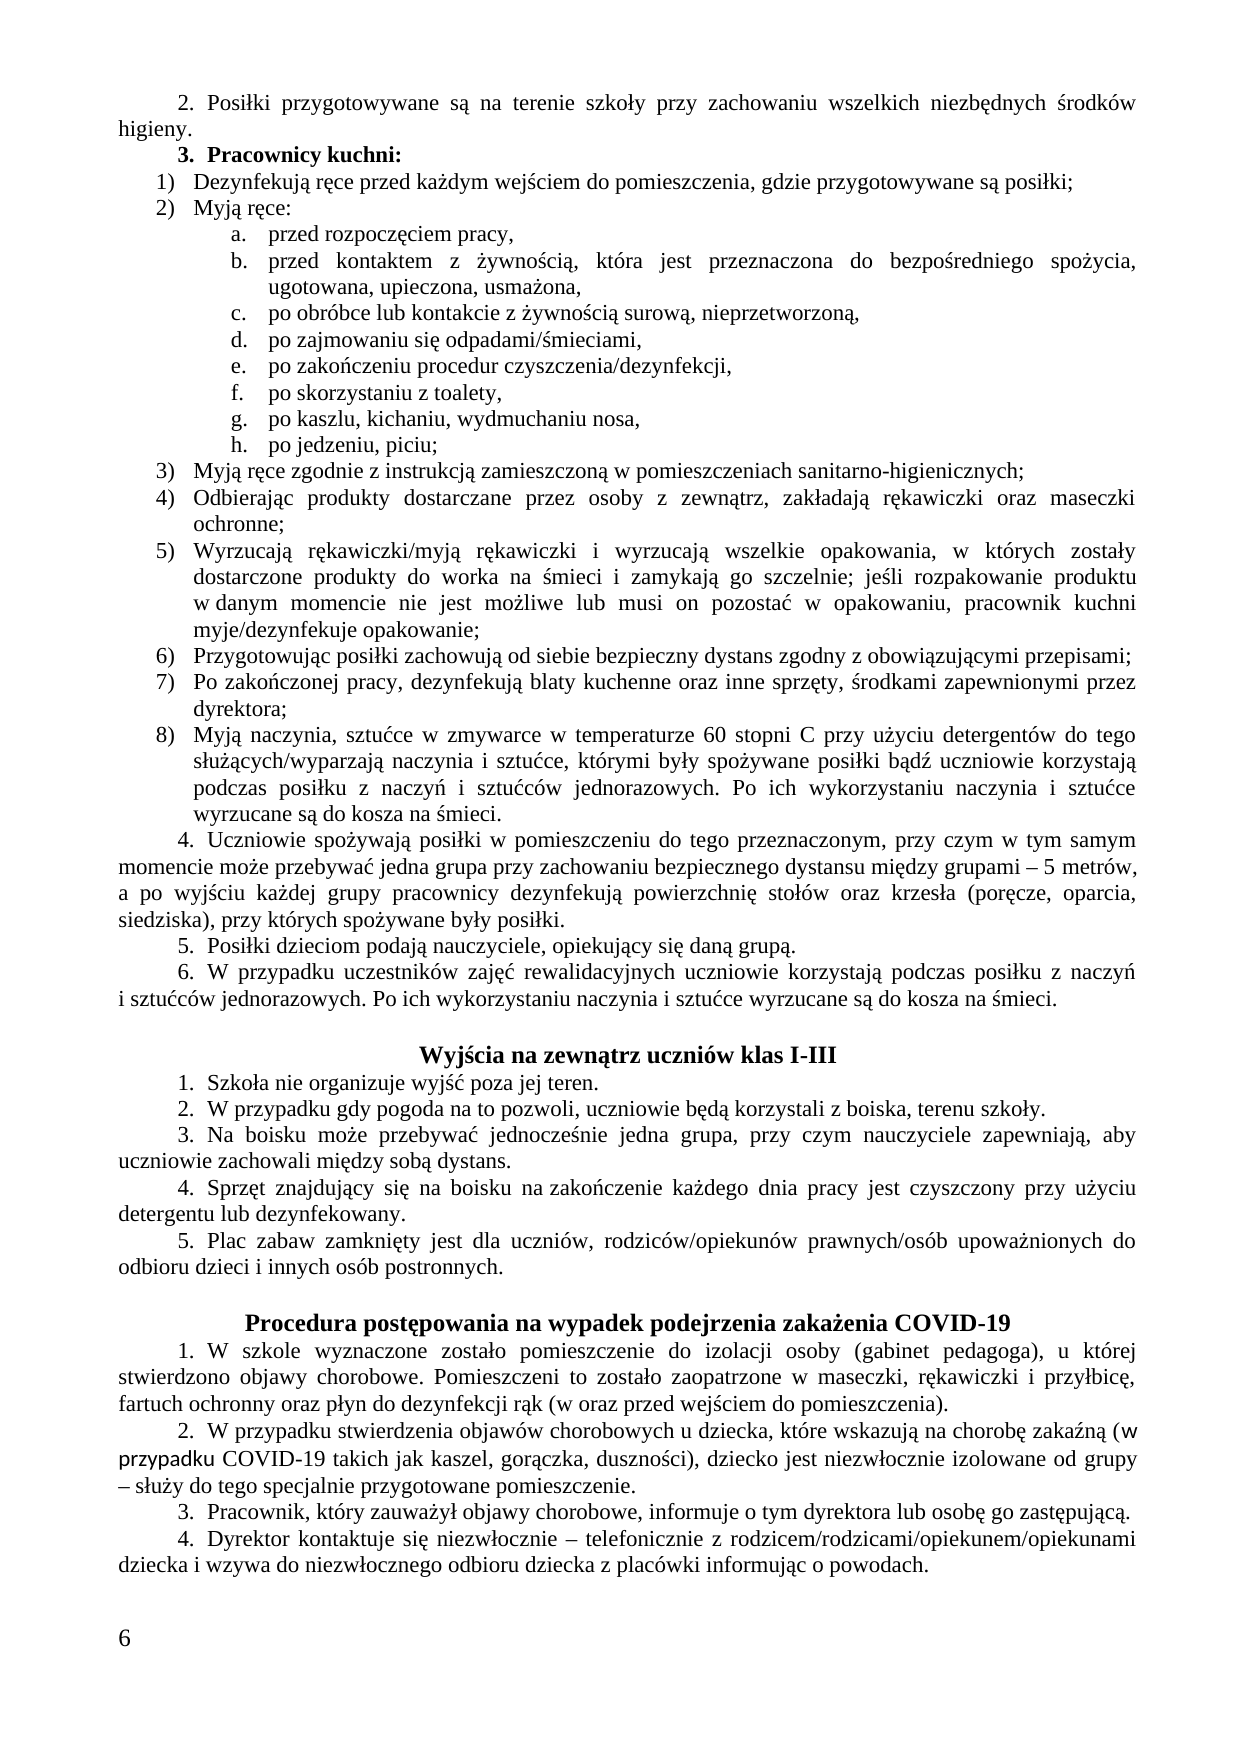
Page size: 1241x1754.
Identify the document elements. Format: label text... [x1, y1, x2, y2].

list Posiłki dzieciom podają nauczyciele, opiekujący się daną grupą. [118, 932, 1138, 958]
list Dyrektor kontaktuje się niezwłocznie – telefonicznie z rodzicem/rodzicami/opiekunem/opiekunami dziecka i wzywa do niezwłocznego odbioru dziecka z placówki informując o powodach. [118, 1525, 1138, 1577]
list Posiłki przygotowywane są na terenie szkoły przy zachowaniu wszelkich niezbędnych środków higieny. [118, 89, 1138, 141]
list po skorzystaniu z toalety, [231, 378, 1138, 405]
list po jedzeniu, piciu; [231, 431, 1138, 458]
list Po zakończonej pracy, dezynfekują blaty kuchenne oraz inne sprzęty, środkami zapewnionymi przez dyrektora; [156, 668, 1138, 721]
list Myją ręce: [156, 194, 1138, 220]
list Wyrzucają rękawiczki/myją rękawiczki i wyrzucają wszelkie opakowania, w których zostały dostarczone produkty do worka na śmieci i zamykają go szczelnie; jeśli rozpakowanie produktu w danym momencie nie jest możliwe lub musi on pozostać w opakowaniu, pracownik kuchni myje/dezynfekuje opakowanie; [156, 537, 1138, 642]
list przed rozpoczęciem pracy, [231, 220, 1138, 247]
list po zajmowaniu się odpadami/śmieciami, [231, 326, 1138, 352]
list po zakończeniu procedur czyszczenia/dezynfekcji, [231, 352, 1138, 378]
list Pracownik, który zauważył objawy chorobowe, informuje o tym dyrektora lub osobę go zastępującą. [118, 1498, 1138, 1525]
list Sprzęt znajdujący się na boisku na zakończenie każdego dnia pracy jest czyszczony przy użyciu detergentu lub dezynfekowany. [118, 1174, 1138, 1227]
list Myją naczynia, sztućce w zmywarce w temperaturze 60 stopni C przy użyciu detergentów do tego służących/wyparzają naczynia i sztućce, którymi były spożywane posiłki bądź uczniowie korzystają podczas posiłku z naczyń i sztućców jednorazowych. Po ich wykorzystaniu naczynia i sztućce wyrzucane są do kosza na śmieci. [156, 721, 1138, 827]
list po kaszlu, kichaniu, wydmuchaniu nosa, [231, 405, 1138, 431]
list W szkole wyznaczone zostało pomieszczenie do izolacji osoby (gabinet pedagoga), u której stwierdzono objawy chorobowe. Pomieszczeni to zostało zaopatrzone w maseczki, rękawiczki i przyłbicę, fartuch ochronny oraz płyn do dezynfekcji rąk (w oraz przed wejściem do pomieszczenia). [118, 1337, 1138, 1416]
list Pracownicy kuchni: [118, 141, 1138, 168]
list Szkoła nie organizuje wyjść poza jej teren. [177, 1068, 1138, 1095]
list W przypadku gdy pogoda na to pozwoli, uczniowie będą korzystali z boiska, terenu szkoły. [118, 1095, 1138, 1121]
list Plac zabaw zamknięty jest dla uczniów, rodziców/opiekunów prawnych/osób upoważnionych do odbioru dzieci i innych osób postronnych. [118, 1227, 1138, 1279]
list Przygotowując posiłki zachowują od siebie bezpieczny dystans zgodny z obowiązującymi przepisami; [156, 642, 1138, 668]
list Odbierając produkty dostarczane przez osoby z zewnątrz, zakładają rękawiczki oraz maseczki ochronne; [156, 484, 1138, 537]
list przed kontaktem z żywnością, która jest przeznaczona do bezpośredniego spożycia, ugotowana, upieczona, usmażona, [231, 247, 1138, 299]
list W przypadku uczestników zajęć rewalidacyjnych uczniowie korzystają podczas posiłku z naczyń i sztućców jednorazowych. Po ich wykorzystaniu naczynia i sztućce wyrzucane są do kosza na śmieci. [118, 958, 1138, 1011]
list Dezynfekują ręce przed każdym wejściem do pomieszczenia, gdzie przygotowywane są posiłki; [156, 168, 1138, 194]
list po obróbce lub kontakcie z żywnością surową, nieprzetworzoną, [231, 299, 1138, 326]
list Na boisku może przebywać jednocześnie jedna grupa, przy czym nauczyciele zapewniają, aby uczniowie zachowali między sobą dystans. [118, 1121, 1138, 1174]
list W przypadku stwierdzenia objawów chorobowych u dziecka, które wskazują na chorobę zakaźną (w przypadku COVID-19 takich jak kaszel, gorączka, duszności), dziecko jest niezwłocznie izolowane od grupy – służy do tego specjalnie przygotowane pomieszczenie. [118, 1416, 1138, 1498]
list Myją ręce zgodnie z instrukcją zamieszczoną w pomieszczeniach sanitarno-higienicznych; [156, 458, 1138, 484]
list Uczniowie spożywają posiłki w pomieszczeniu do tego przeznaczonym, przy czym w tym samym momencie może przebywać jedna grupa przy zachowaniu bezpiecznego dystansu między grupami – 5 metrów, a po wyjściu każdej grupy pracownicy dezynfekują powierzchnię stołów oraz krzesła (poręcze, oparcia, siedziska), przy których spożywane były posiłki. [118, 827, 1138, 932]
text Wyjścia na zewnątrz uczniów klas I-III [118, 1040, 1138, 1068]
text Procedura postępowania na wypadek podejrzenia zakażenia COVID-19 [118, 1308, 1138, 1337]
